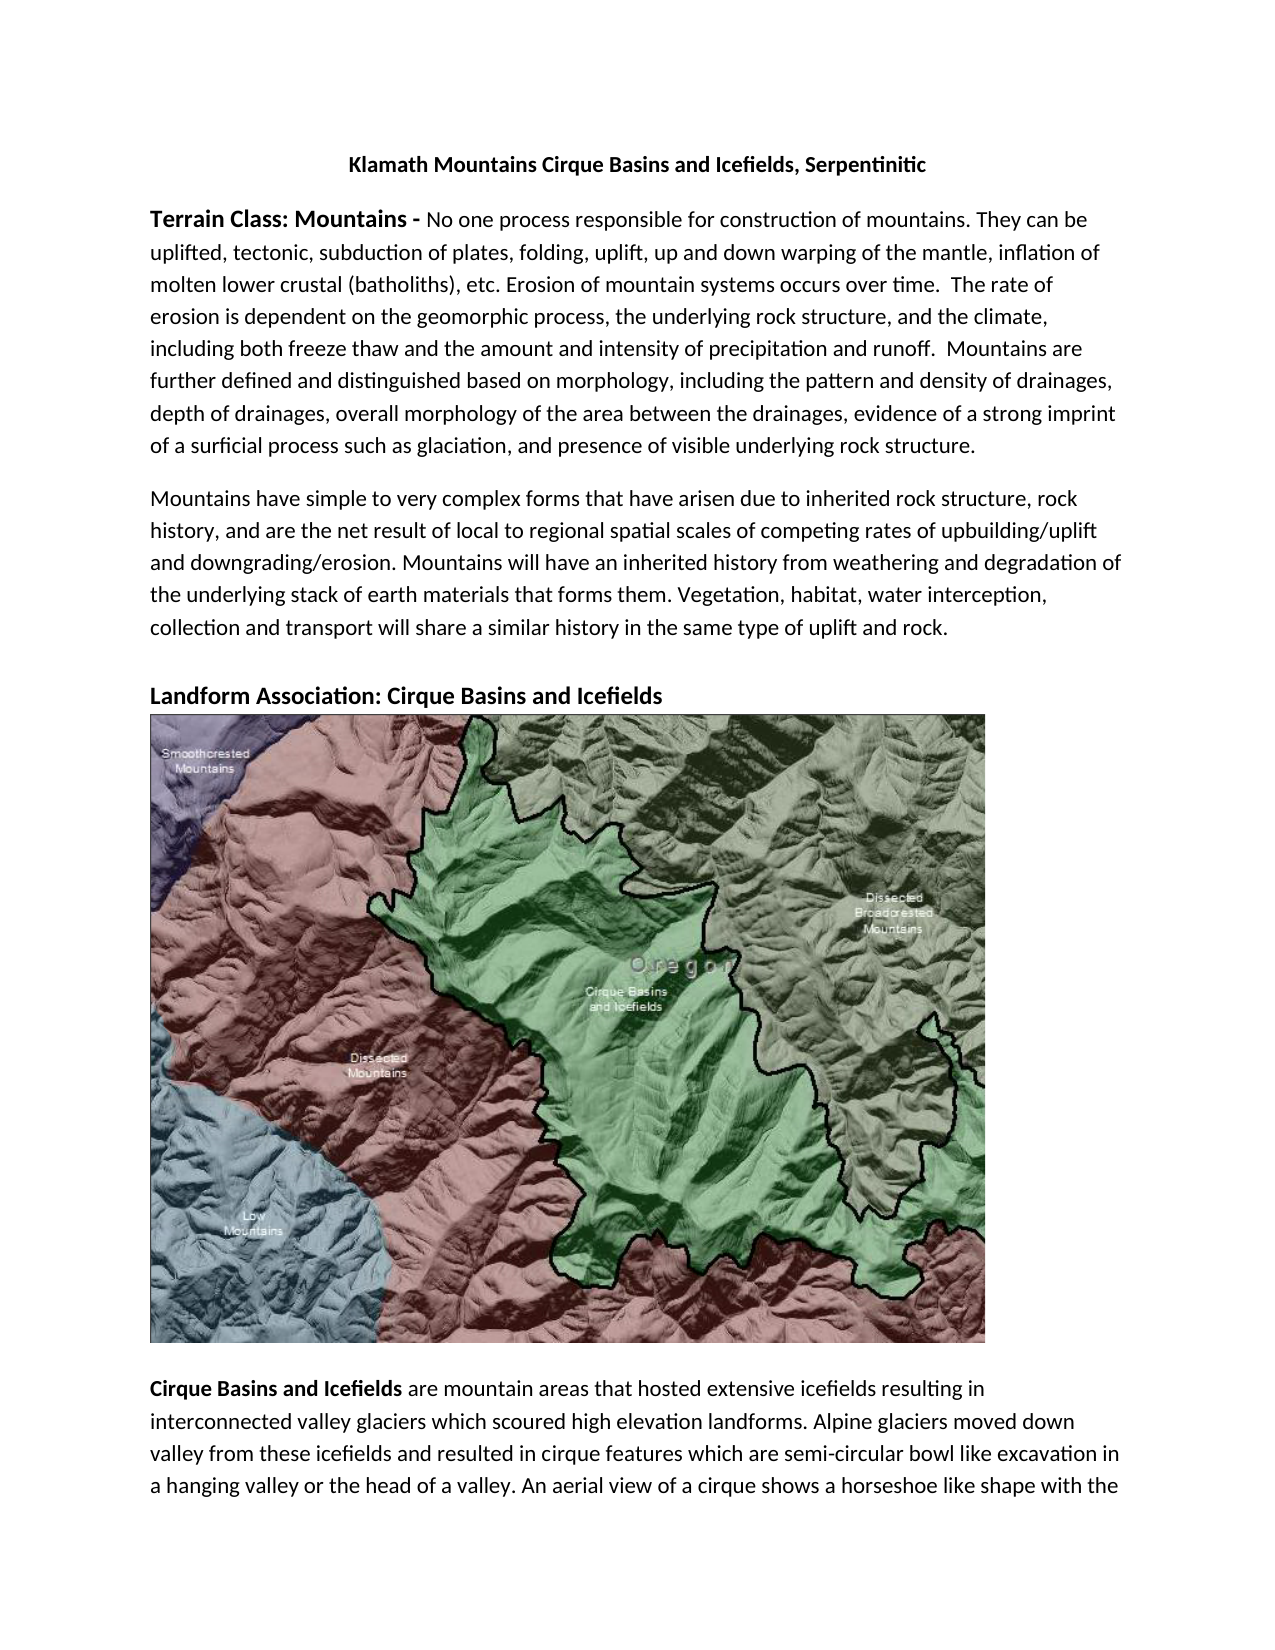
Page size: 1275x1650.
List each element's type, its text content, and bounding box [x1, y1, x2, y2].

text Terrain Class: Mountains - No one process responsible for construction of mountains. They can be uplifted, tectonic, subduction of plates, folding, uplift, up and down warping of the mantle, inflation of molten lower crustal (batholiths), etc. Erosion of mountain systems occurs over time. The rate of erosion is dependent on the geomorphic process, the underlying rock structure, and the climate, including both freeze thaw and the amount and intensity of precipitation and runoff. Mountains are further defined and distinguished based on morphology, including the pattern and density of drainages, depth of drainages, overall morphology of the area between the drainages, evidence of a strong imprint of a surficial process such as glaciation, and presence of visible underlying rock structure. [150, 203, 1125, 459]
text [150, 1374, 1125, 1499]
text Mountains have simple to very complex forms that have arisen due to inherited rock structure, rock history, and are the net result of local to regional spatial scales of competing rates of upbuilding/uplift and downgrading/erosion. Mountains will have an inherited history from weathering and degradation of the underlying stack of earth materials that forms them. Vegetation, habitat, water interception, collection and transport will share a similar history in the same type of uplift and rock. [150, 484, 1125, 641]
text Klamath Mountains Cirque Basins and Icefields, Serpentinitic [150, 150, 1125, 178]
text Landform Association: Cirque Basins and Icefields [150, 680, 1125, 710]
